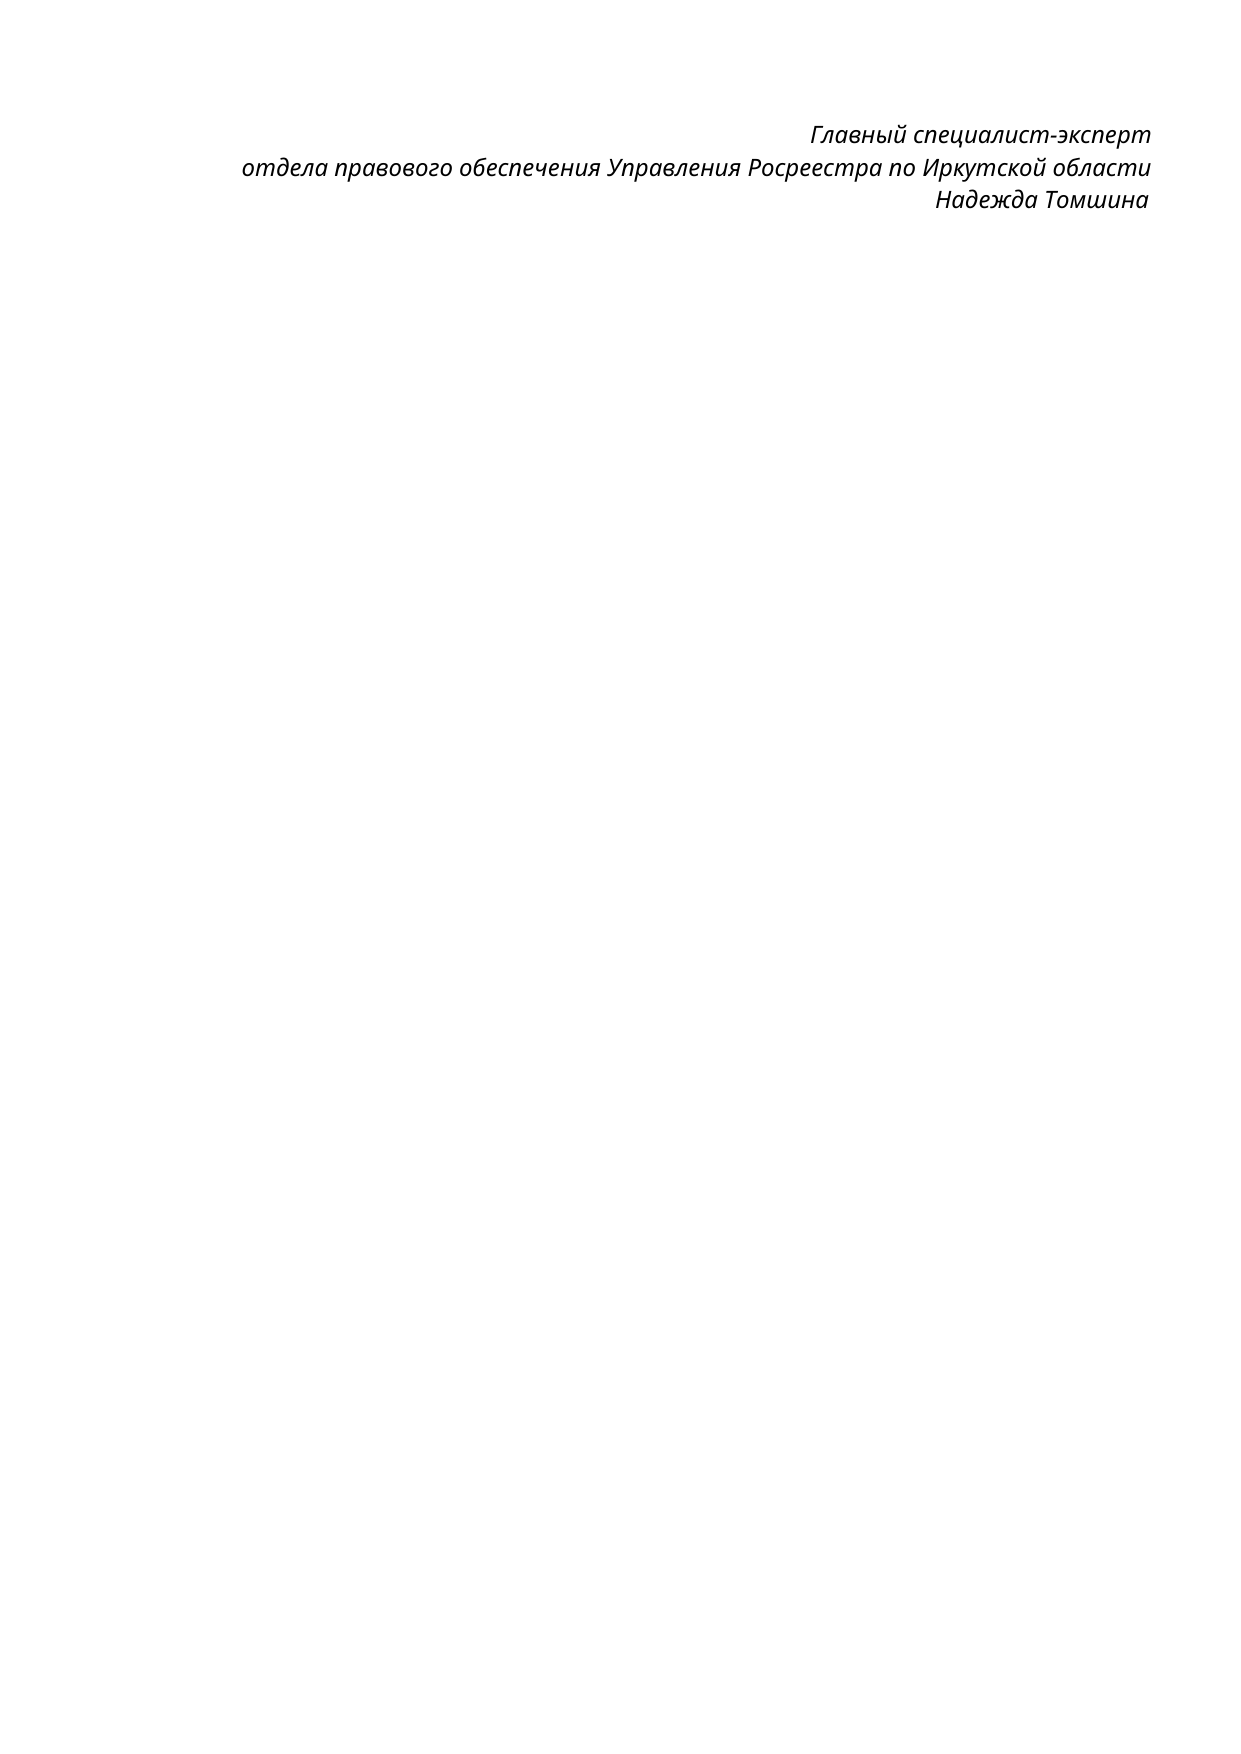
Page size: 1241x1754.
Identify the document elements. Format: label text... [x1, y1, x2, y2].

text Надежда Томшина [177, 183, 1152, 216]
text Главный специалист-эксперт [177, 118, 1152, 151]
text отдела правового обеспечения Управления Росреестра по Иркутской области [177, 151, 1152, 183]
